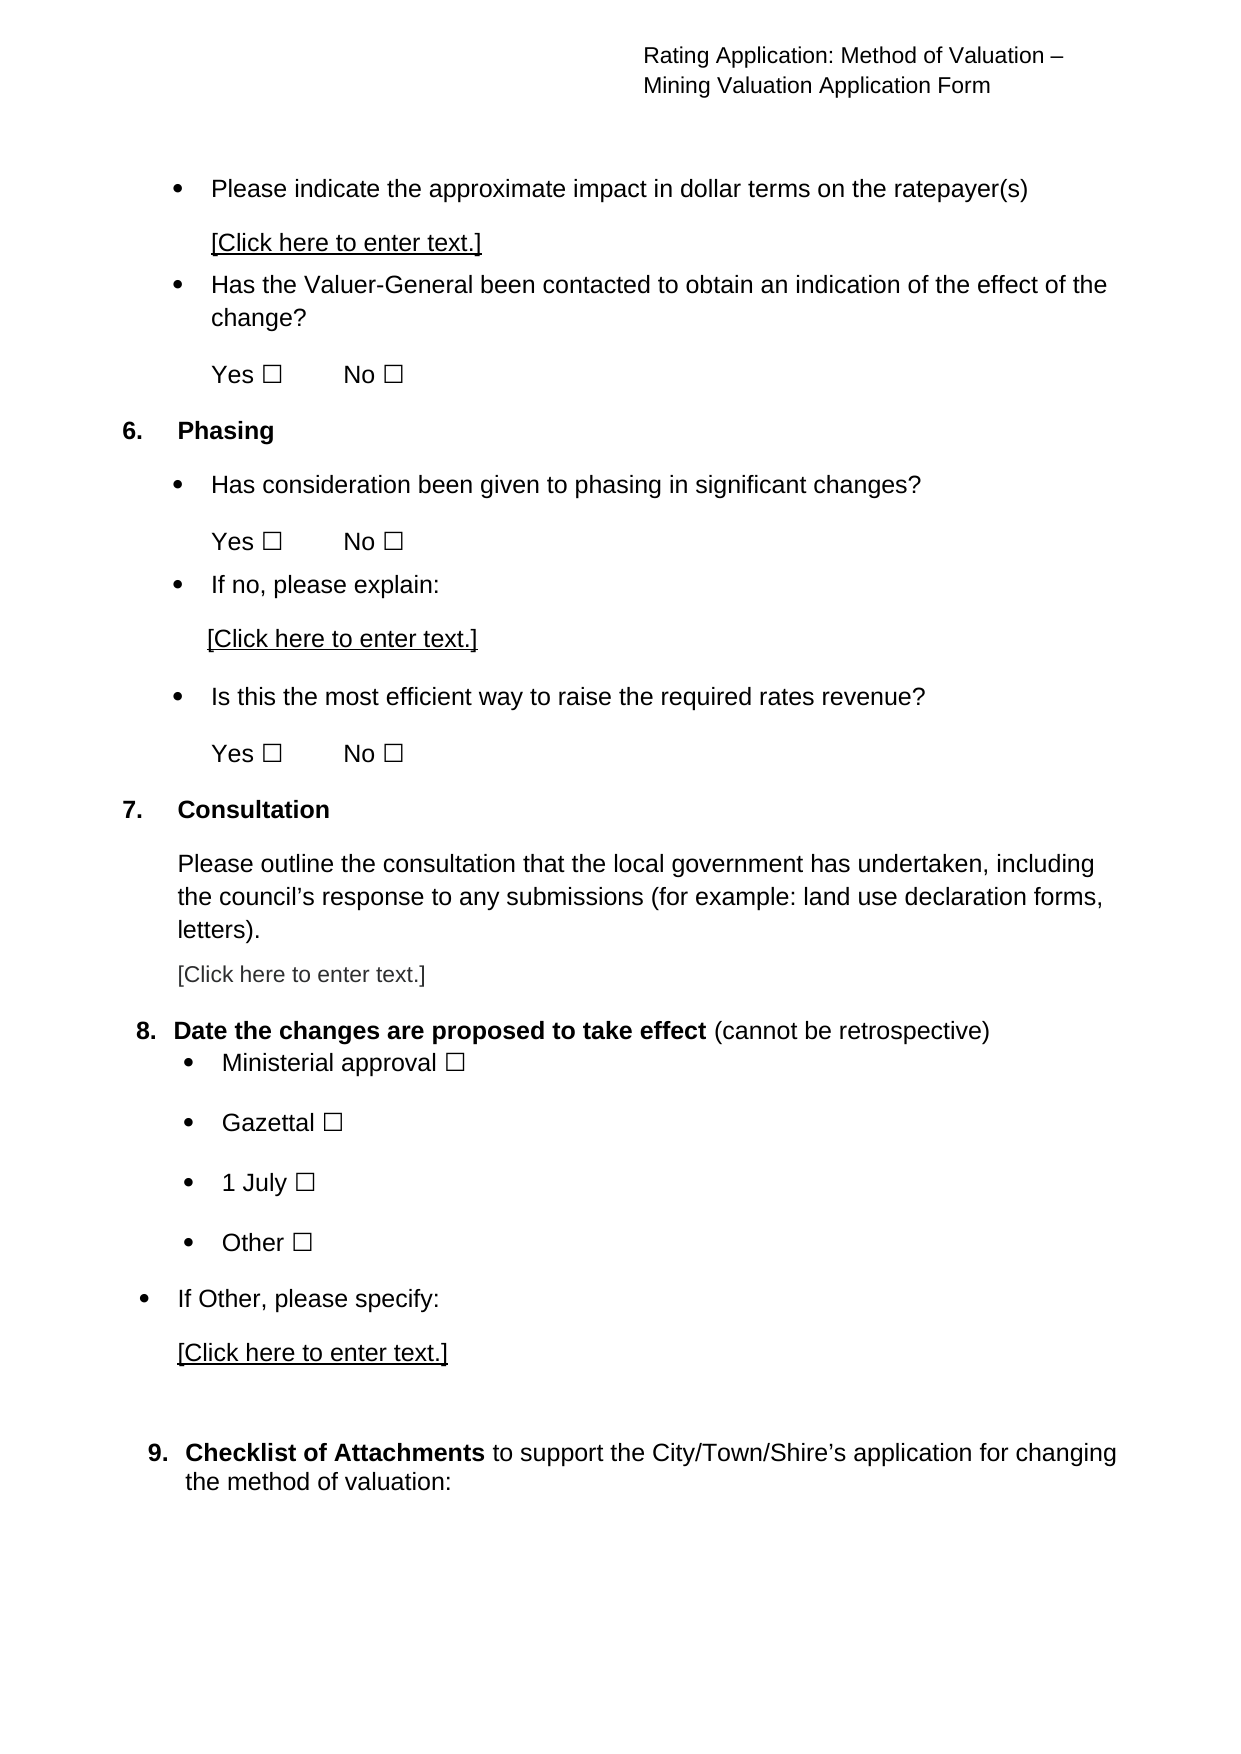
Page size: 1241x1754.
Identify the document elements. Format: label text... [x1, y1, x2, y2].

list Consultation [122, 795, 1122, 824]
list Other [184, 1224, 1122, 1258]
list Checklist of Attachments to support the City/Town/Shire’s application for changing the method of valuation: [148, 1438, 1122, 1495]
list Yes No [211, 357, 1122, 391]
list If Other, please specify: [140, 1284, 1122, 1313]
list 1 July [184, 1164, 1122, 1198]
list Yes No [211, 736, 1122, 770]
list Yes No [211, 523, 1122, 558]
list Gazettal [184, 1104, 1122, 1138]
list Ministerial approval [184, 1044, 1122, 1078]
list Is this the most efficient way to raise the required rates revenue? [173, 682, 1122, 711]
text Please outline the consultation that the local government has undertaken, including the council’s response to any submissions (for example: land use declaration forms, letters). [177, 849, 1122, 944]
list Phasing [122, 416, 1122, 444]
list Please indicate the approximate impact in dollar terms on the ratepayer(s) [173, 174, 1122, 203]
list Date the changes are proposed to take effect (cannot be retrospective) [136, 1016, 1122, 1044]
list Has consideration been given to phasing in significant changes? [173, 469, 1122, 498]
list If no, please explain: [173, 570, 1122, 599]
list Has the Valuer-General been contacted to obtain an indication of the effect of the change? [173, 270, 1122, 332]
